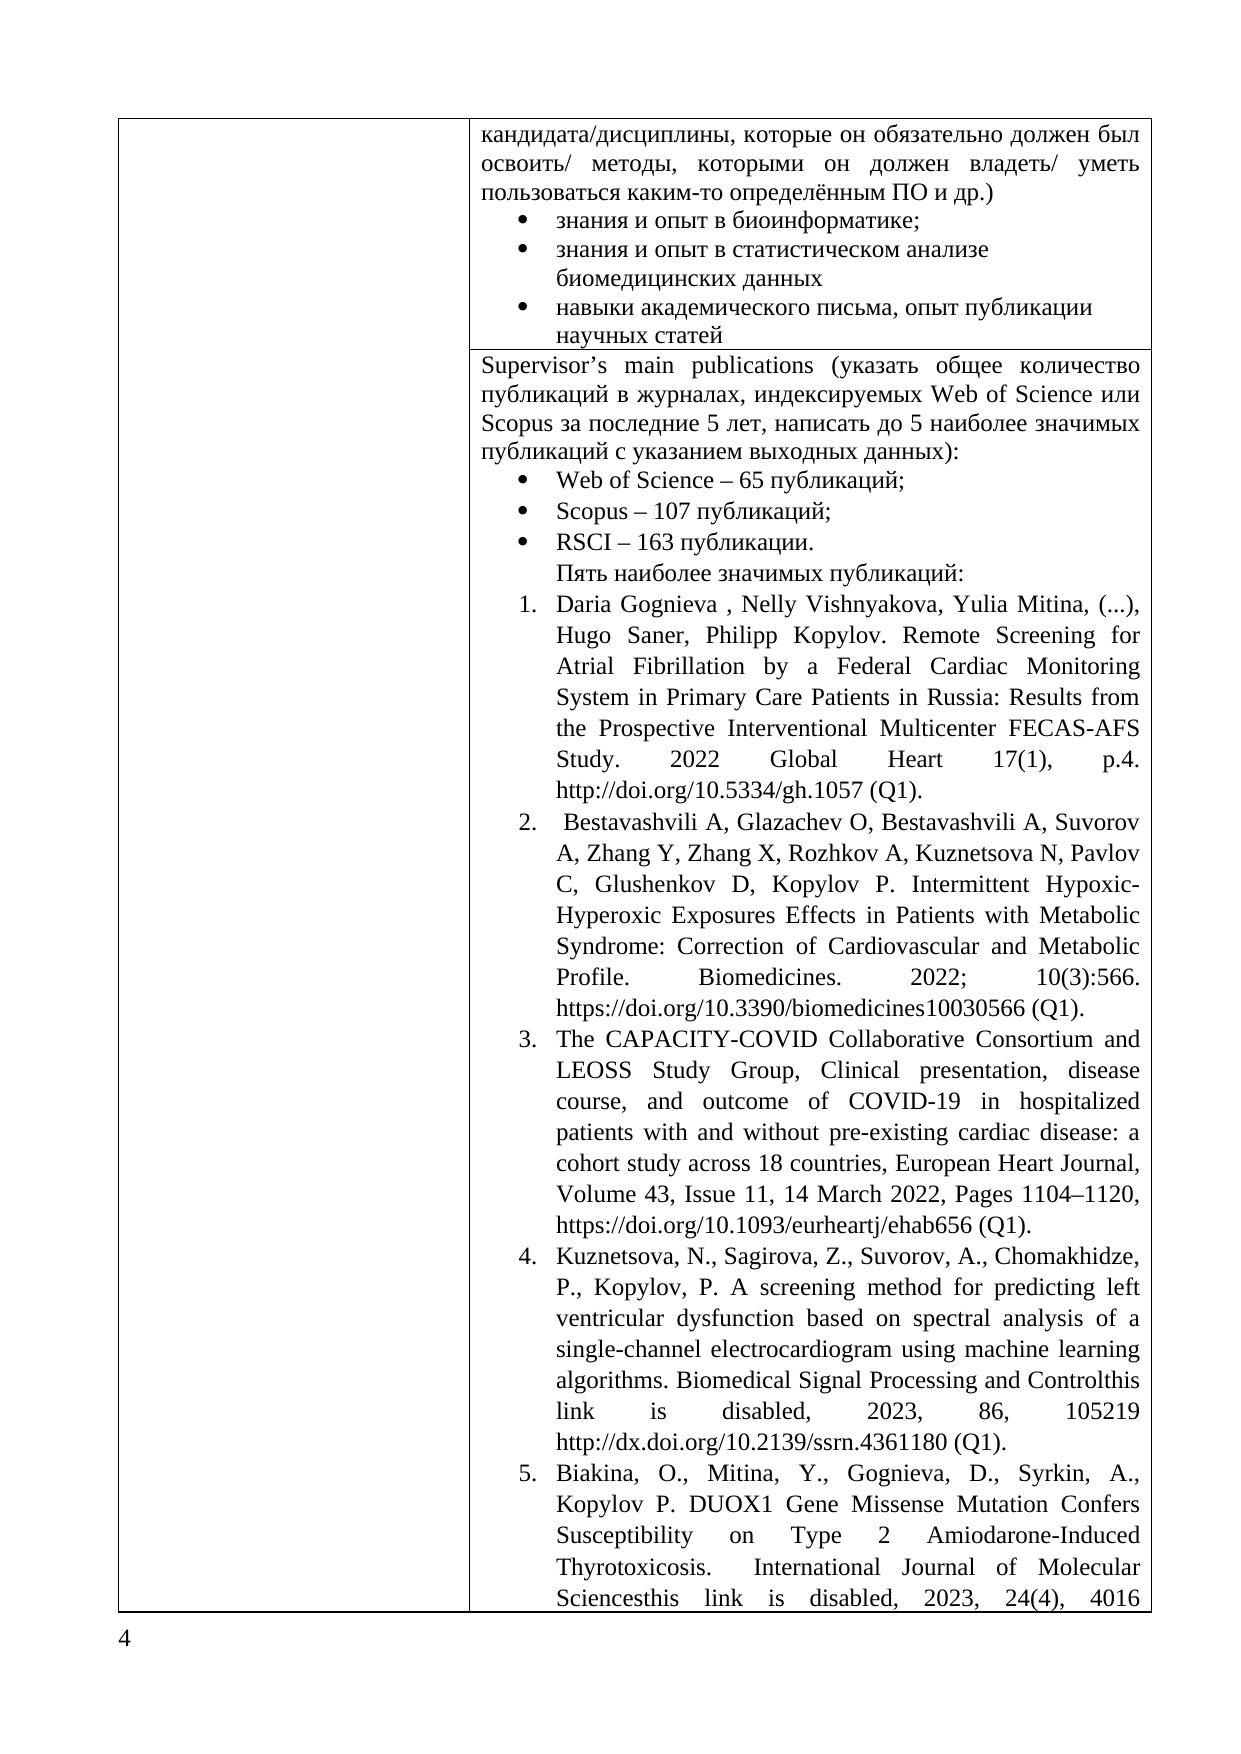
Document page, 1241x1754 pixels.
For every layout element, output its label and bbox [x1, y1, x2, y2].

table_cell [470, 119, 1151, 349]
table_cell [470, 350, 1151, 1611]
